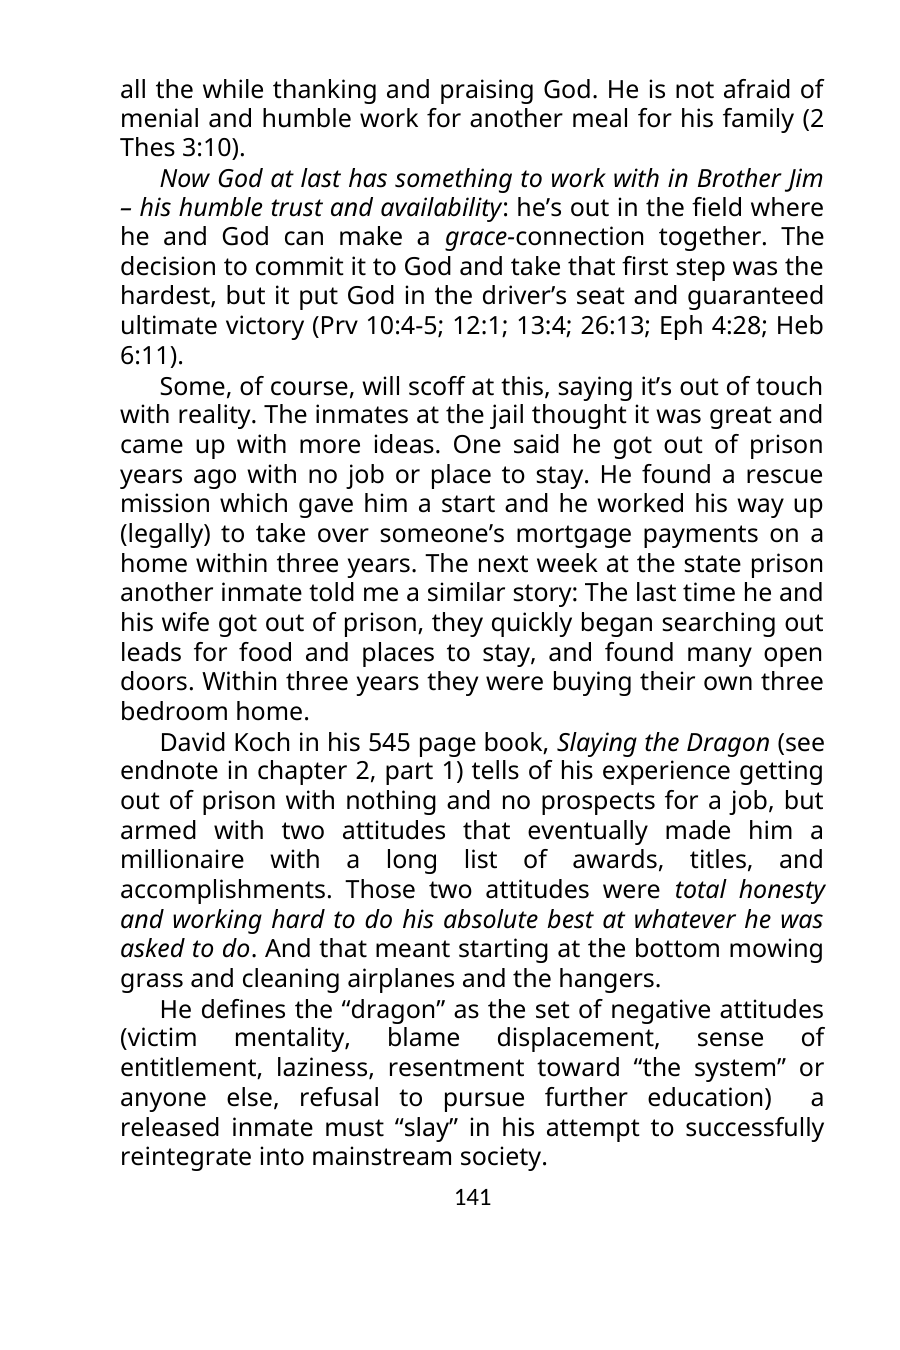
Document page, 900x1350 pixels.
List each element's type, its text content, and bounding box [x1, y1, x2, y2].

text Now God at last has something to work with in Brother Jim – his humble trust and availability: he’s out in the field where he and God can make a grace-connection together. The decision to commit it to God and take that first step was the hardest, but it put God in the driver’s seat and guaranteed ultimate victory (Prv 10:4-5; 12:1; 13:4; 26:13; Eph 4:28; Heb 6:11). [120, 164, 825, 372]
text David Koch in his 545 page book, Slaying the Dragon (see endnote in chapter 2, part 1) tells of his experience getting out of prison with nothing and no prospects for a job, but armed with two attitudes that eventually made him a millionaire with a long list of awards, titles, and accomplishments. Those two attitudes were total honesty and working hard to do his absolute best at whatever he was asked to do. And that meant starting at the bottom mowing grass and cleaning airplanes and the hangers. [120, 728, 825, 995]
text He defines the “dragon” as the set of negative attitudes (victim mentality, blame displacement, sense of entitlement, laziness, resentment toward “the system” or anyone else, refusal to pursue further education) a released inmate must “slay” in his attempt to successfully reintegrate into mainstream society. [120, 995, 825, 1173]
text Some, of course, will scoff at this, saying it’s out of touch with reality. The inmates at the jail thought it was great and came up with more ideas. One said he got out of prison years ago with no job or place to stay. He found a rescue mission which gave him a start and he worked his way up (legally) to take over someone’s mortgage payments on a home within three years. The next week at the state prison another inmate told me a similar story: The last time he and his wife got out of prison, they quickly began searching out leads for food and places to stay, and found many open doors. Within three years they were buying their own three bedroom home. [120, 372, 825, 728]
